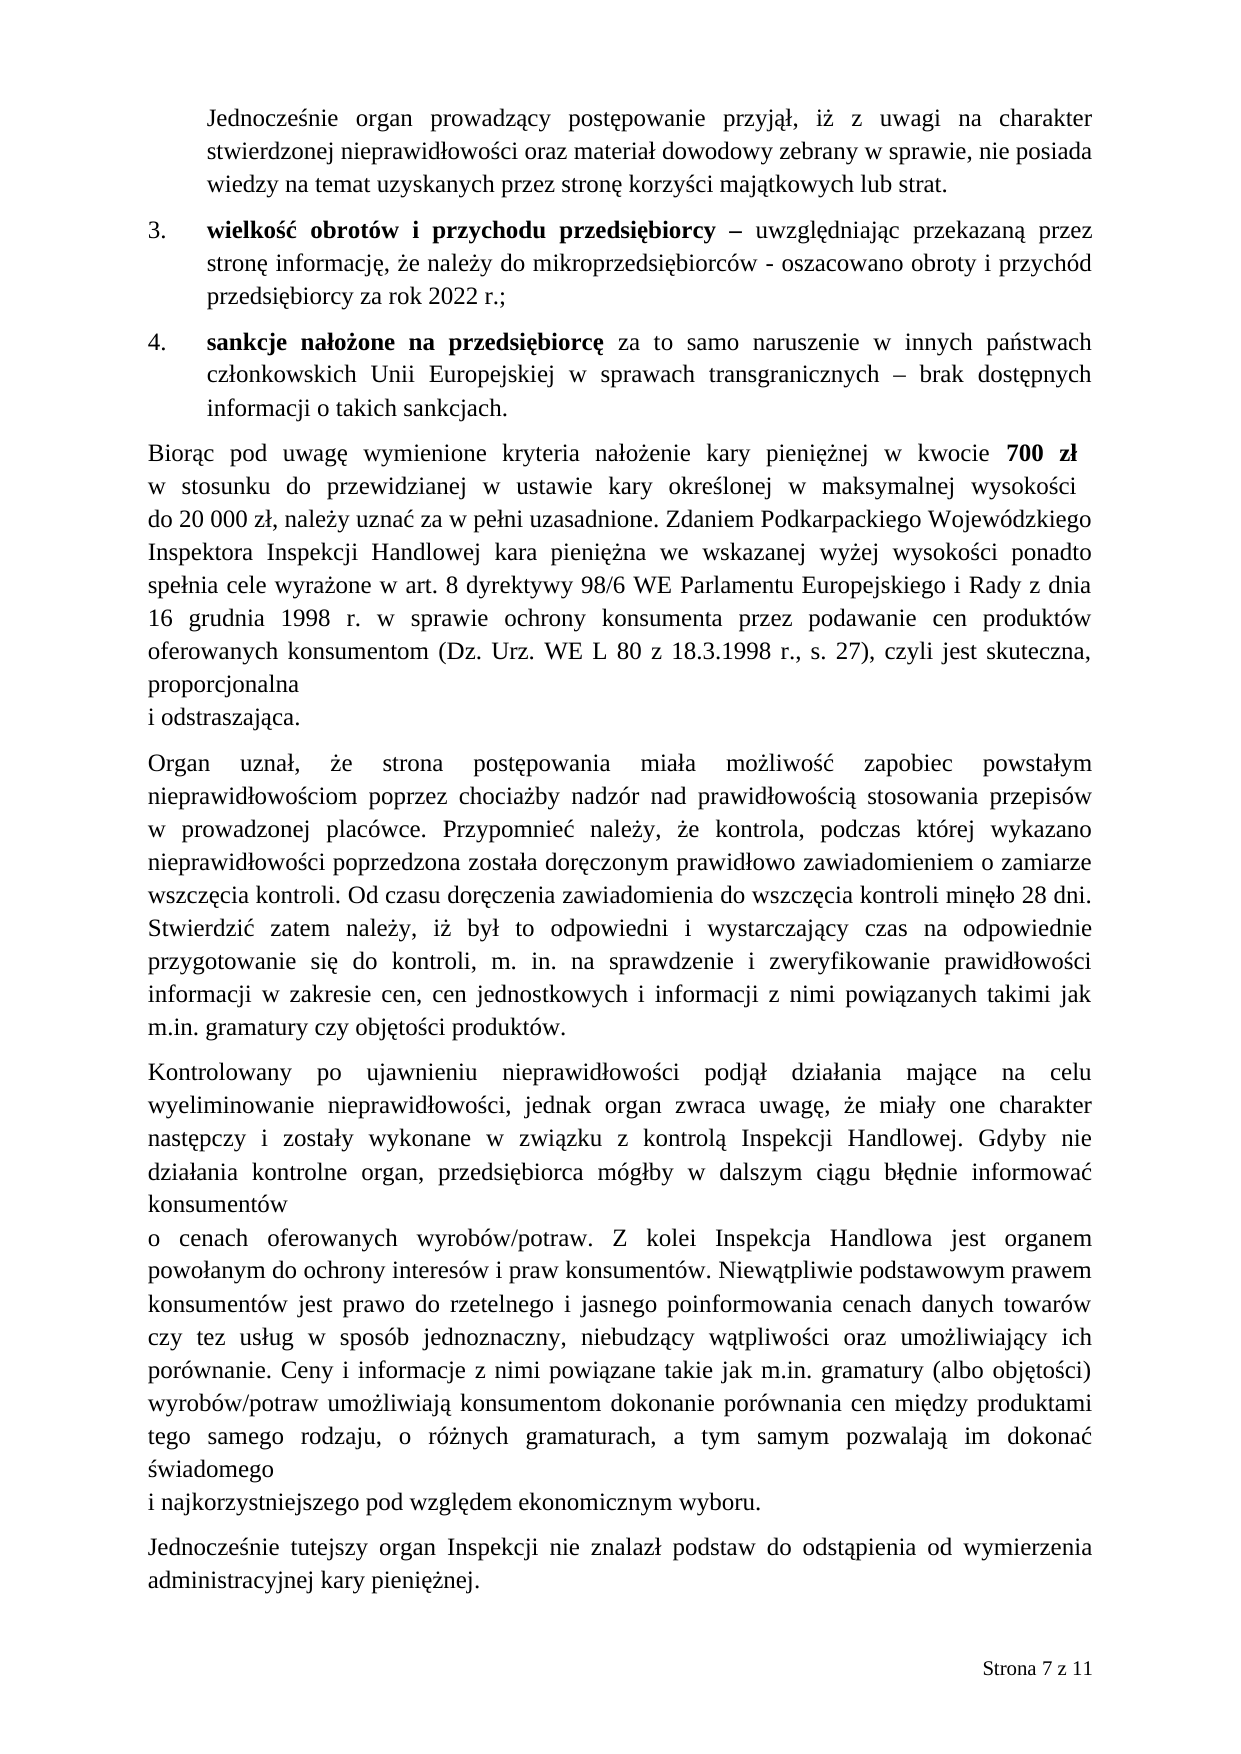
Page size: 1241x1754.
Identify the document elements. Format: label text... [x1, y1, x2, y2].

text Jednocześnie tutejszy organ Inspekcji nie znalazł podstaw do odstąpienia od wymierzenia administracyjnej kary pieniężnej. [148, 1532, 1093, 1594]
list Jednocześnie organ prowadzący postępowanie przyjął, iż z uwagi na charakter stwierdzonej nieprawidłowości oraz materiał dowodowy zebrany w sprawie, nie posiada wiedzy na temat uzyskanych przez stronę korzyści majątkowych lub strat. [207, 103, 1093, 198]
text Organ uznał, że strona postępowania miała możliwość zapobiec powstałym nieprawidłowościom poprzez chociażby nadzór nad prawidłowością stosowania przepisów w prowadzonej placówce. Przypomnieć należy, że kontrola, podczas której wykazano nieprawidłowości poprzedzona została doręczonym prawidłowo zawiadomieniem o zamiarze wszczęcia kontroli. Od czasu doręczenia zawiadomienia do wszczęcia kontroli minęło 28 dni. Stwierdzić zatem należy, iż był to odpowiedni i wystarczający czas na odpowiednie przygotowanie się do kontroli, m. in. na sprawdzenie i zweryfikowanie prawidłowości informacji w zakresie cen, cen jednostkowych i informacji z nimi powiązanych takimi jak m.in. gramatury czy objętości produktów. [148, 748, 1093, 1041]
list sankcje nałożone na przedsiębiorcę za to samo naruszenie w innych państwach członkowskich Unii Europejskiej w sprawach transgranicznych – brak dostępnych informacji o takich sankcjach. [148, 327, 1093, 421]
text Kontrolowany po ujawnieniu nieprawidłowości podjął działania mające na celu wyeliminowanie nieprawidłowości, jednak organ zwraca uwagę, że miały one charakter następczy i zostały wykonane w związku z kontrolą Inspekcji Handlowej. Gdyby nie działania kontrolne organ, przedsiębiorca mógłby w dalszym ciągu błędnie informować konsumentów o cenach oferowanych wyrobów/potraw. Z kolei Inspekcja Handlowa jest organem powołanym do ochrony interesów i praw konsumentów. Niewątpliwie podstawowym prawem konsumentów jest prawo do rzetelnego i jasnego poinformowania cenach danych towarów czy tez usług w sposób jednoznaczny, niebudzący wątpliwości oraz umożliwiający ich porównanie. Ceny i informacje z nimi powiązane takie jak m.in. gramatury (albo objętości) wyrobów/potraw umożliwiają konsumentom dokonanie porównania cen między produktami tego samego rodzaju, o różnych gramaturach, a tym samym pozwalają im dokonać świadomego i najkorzystniejszego pod względem ekonomicznym wyboru. [148, 1057, 1093, 1516]
list wielkość obrotów i przychodu przedsiębiorcy – uwzględniając przekazaną przez stronę informację, że należy do mikroprzedsiębiorców - oszacowano obroty i przychód przedsiębiorcy za rok 2022 r.; [148, 215, 1093, 310]
text Biorąc pod uwagę wymienione kryteria nałożenie kary pieniężnej w kwocie 700 zł w stosunku do przewidzianej w ustawie kary określonej w maksymalnej wysokości do 20 000 zł, należy uznać za w pełni uzasadnione. Zdaniem Podkarpackiego Wojewódzkiego Inspektora Inspekcji Handlowej kara pieniężna we wskazanej wyżej wysokości ponadto spełnia cele wyrażone w art. 8 dyrektywy 98/6 WE Parlamentu Europejskiego i Rady z dnia 16 grudnia 1998 r. w sprawie ochrony konsumenta przez podawanie cen produktów oferowanych konsumentom (Dz. Urz. WE L 80 z 18.3.1998 r., s. 27), czyli jest skuteczna, proporcjonalna i odstraszająca. [148, 438, 1093, 731]
